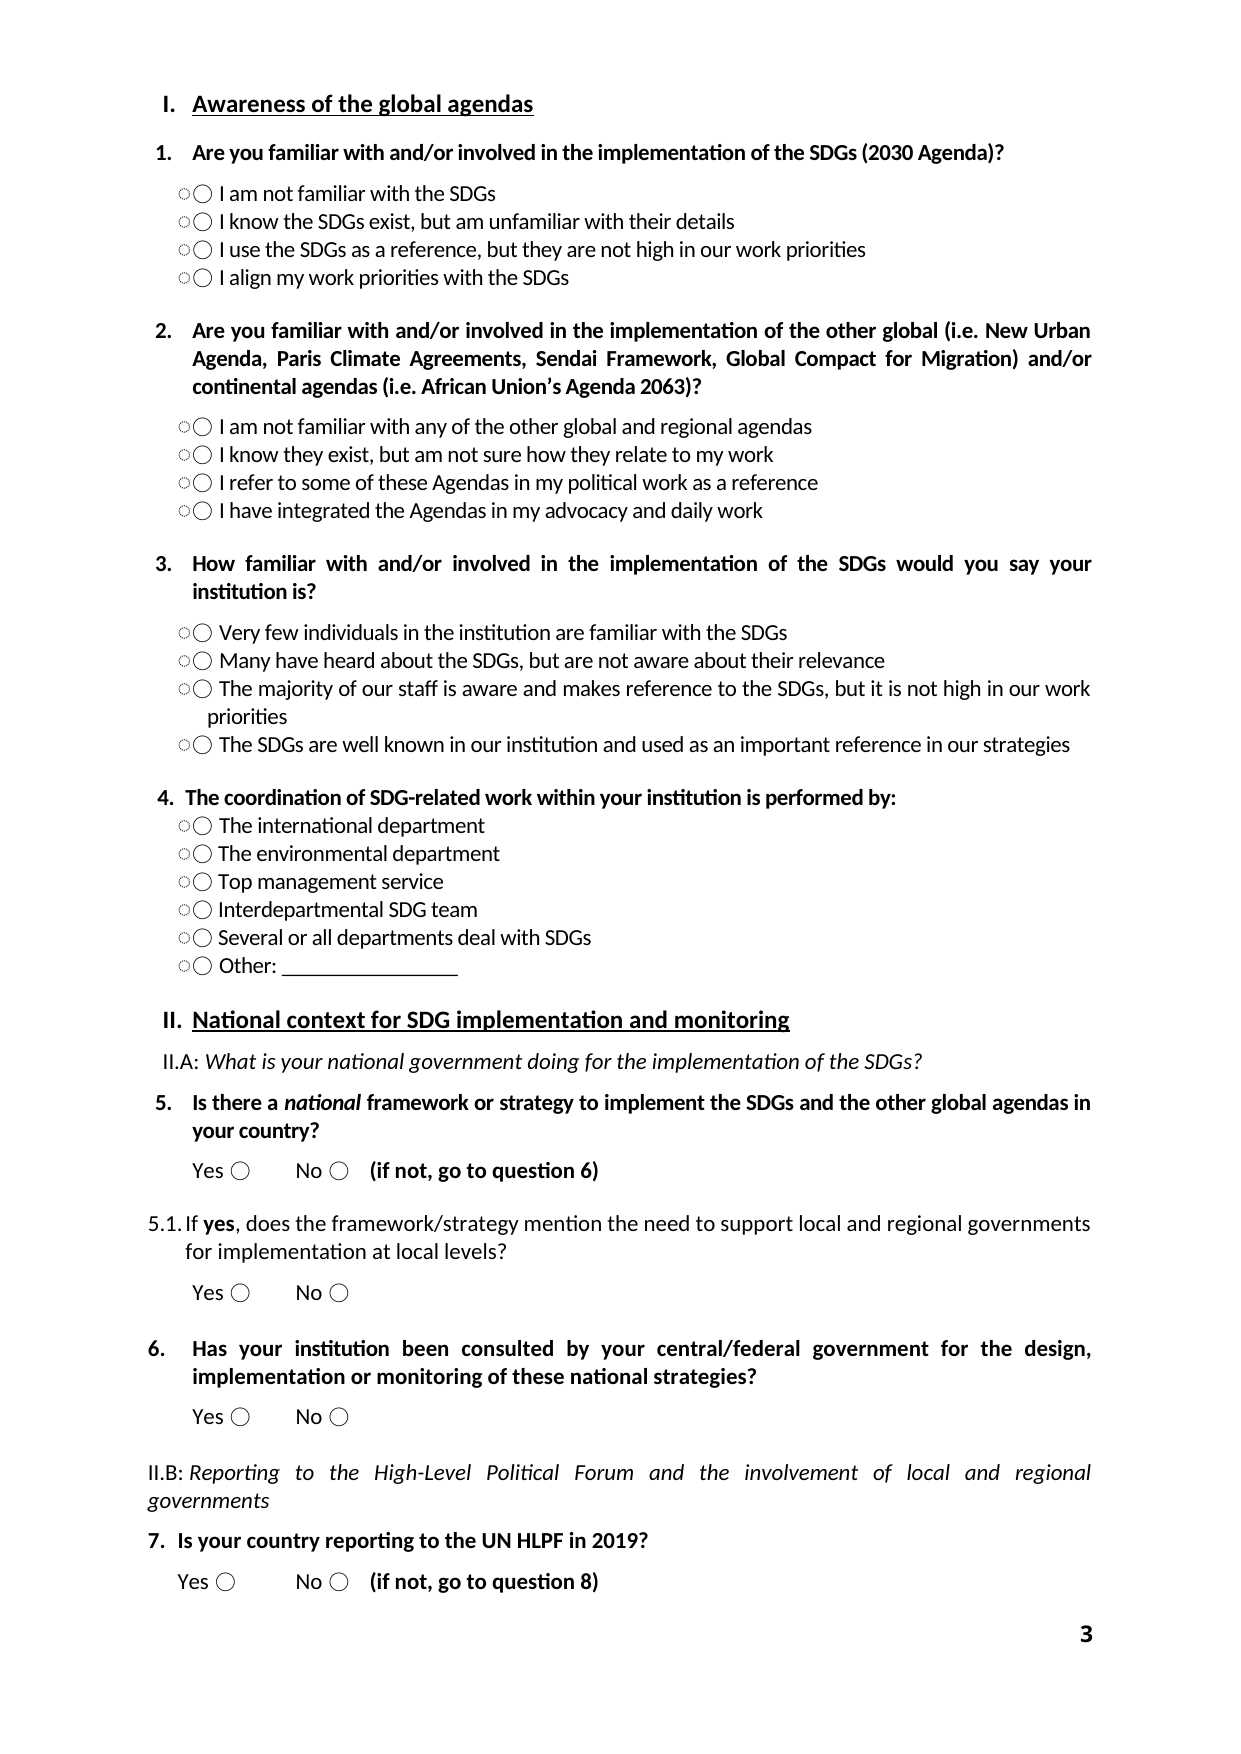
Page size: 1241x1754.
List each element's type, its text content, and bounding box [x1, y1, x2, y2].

text Yes ⃝ No ⃝ [192, 1402, 1093, 1431]
list Is there a national framework or strategy to implement the SDGs and the other global agendas in your country? [155, 1088, 1093, 1144]
text II.B: Reporting to the High-Level Political Forum and the involvement of local and regional governments [148, 1458, 1093, 1514]
list Are you familiar with and/or involved in the implementation of the other global (i.e. New Urban Agenda, Paris Climate Agreements, Sendai Framework, Global Compact for Migration) and/or continental agendas (i.e. African Union’s Agenda 2063)? [155, 316, 1093, 400]
text ⃝ I have integrated the Agendas in my advocacy and daily work [177, 496, 1093, 524]
list The coordination of SDG-related work within your institution is performed by: [157, 783, 1093, 811]
list ⃝ Many have heard about the SDGs, but are not aware about their relevance [177, 646, 1093, 674]
list ⃝ Top management service [177, 867, 1093, 895]
list Is your country reporting to the UN HLPF in 2019? [148, 1526, 1093, 1554]
list ⃝ I know they exist, but am not sure how they relate to my work [177, 440, 1093, 468]
list ⃝ I know the SDGs exist, but am unfamiliar with their details [177, 207, 1093, 235]
list ⃝ The international department [177, 811, 1093, 839]
list If yes, does the framework/strategy mention the need to support local and regional governments for implementation at local levels? [148, 1209, 1093, 1265]
list ⃝ I am not familiar with any of the other global and regional agendas [177, 412, 1093, 440]
list Has your institution been consulted by your central/federal government for the design, implementation or monitoring of these national strategies? [148, 1334, 1093, 1390]
text Yes ⃝ No ⃝ [192, 1278, 1093, 1306]
list II.A: What is your national government doing for the implementation of the SDGs? [162, 1047, 1093, 1075]
list Are you familiar with and/or involved in the implementation of the SDGs (2030 Agenda)? [155, 138, 1093, 166]
text Yes ⃝ No ⃝ (if not, go to question 8) [177, 1567, 1093, 1595]
list National context for SDG implementation and monitoring [162, 1004, 1093, 1035]
text ⃝ I align my work priorities with the SDGs [177, 263, 1093, 291]
list ⃝ Interdepartmental SDG team [177, 895, 1093, 923]
list ⃝ I use the SDGs as a reference, but they are not high in our work priorities [177, 235, 1093, 263]
list ⃝ The majority of our staff is aware and makes reference to the SDGs, but it is not high in our work priorities [177, 674, 1093, 730]
list ⃝ The environmental department [177, 839, 1093, 867]
text ⃝ The SDGs are well known in our institution and used as an important reference in our strategies [177, 730, 1093, 758]
text Yes ⃝ No ⃝ (if not, go to question 6) [192, 1156, 1093, 1184]
list How familiar with and/or involved in the implementation of the SDGs would you say your institution is? [155, 549, 1093, 606]
list ⃝ Several or all departments deal with SDGs [177, 923, 1093, 951]
list ⃝ Very few individuals in the institution are familiar with the SDGs [177, 618, 1093, 646]
list ⃝ I refer to some of these Agendas in my political work as a reference [177, 468, 1093, 496]
list Awareness of the global agendas [162, 89, 1093, 119]
list ⃝ Other: ________________ [177, 951, 1093, 979]
list ⃝ I am not familiar with the SDGs [177, 179, 1093, 207]
